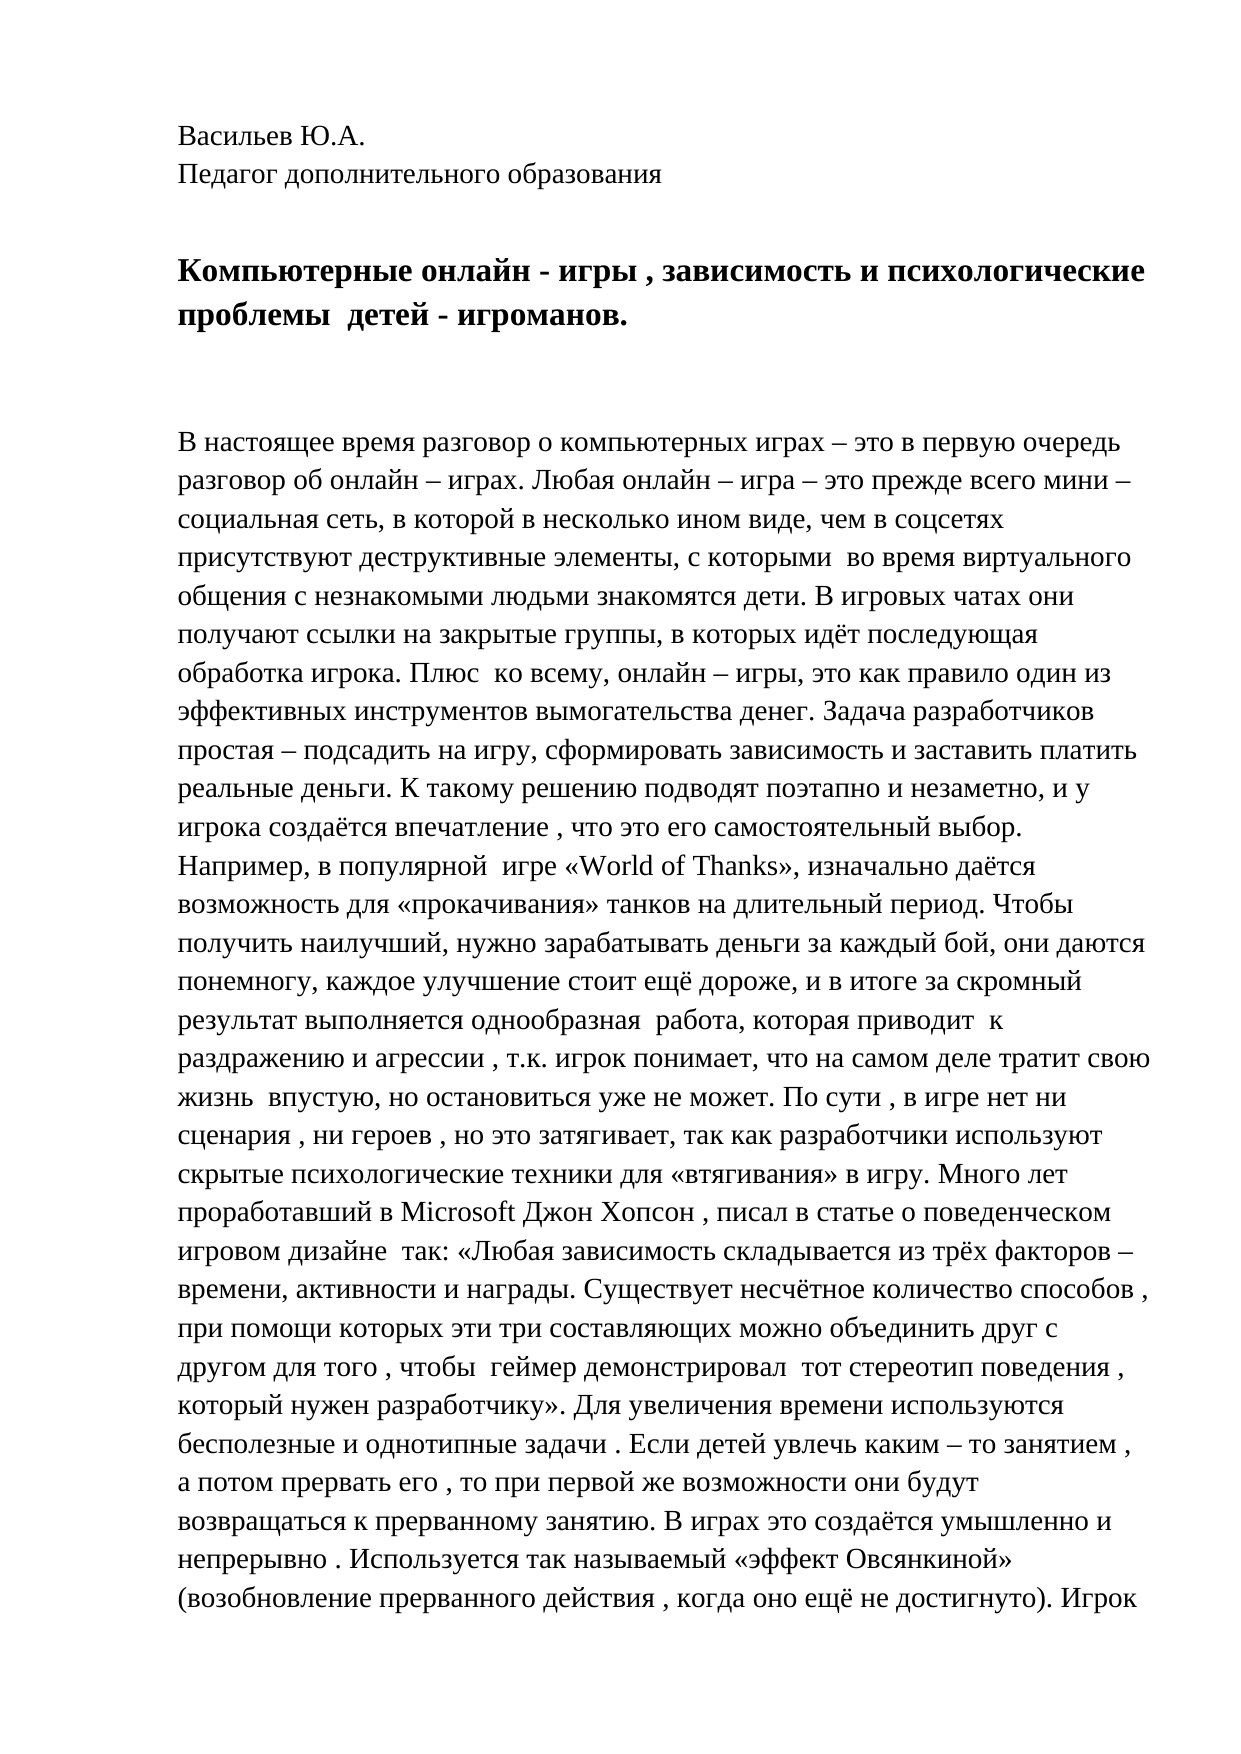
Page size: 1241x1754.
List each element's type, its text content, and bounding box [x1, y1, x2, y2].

text Компьютерные онлайн - игры , зависимость и психологические проблемы детей - игроманов. [177, 216, 1152, 332]
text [177, 424, 1152, 1613]
text Васильев Ю.А. Педагог дополнительного образования [177, 118, 1152, 190]
